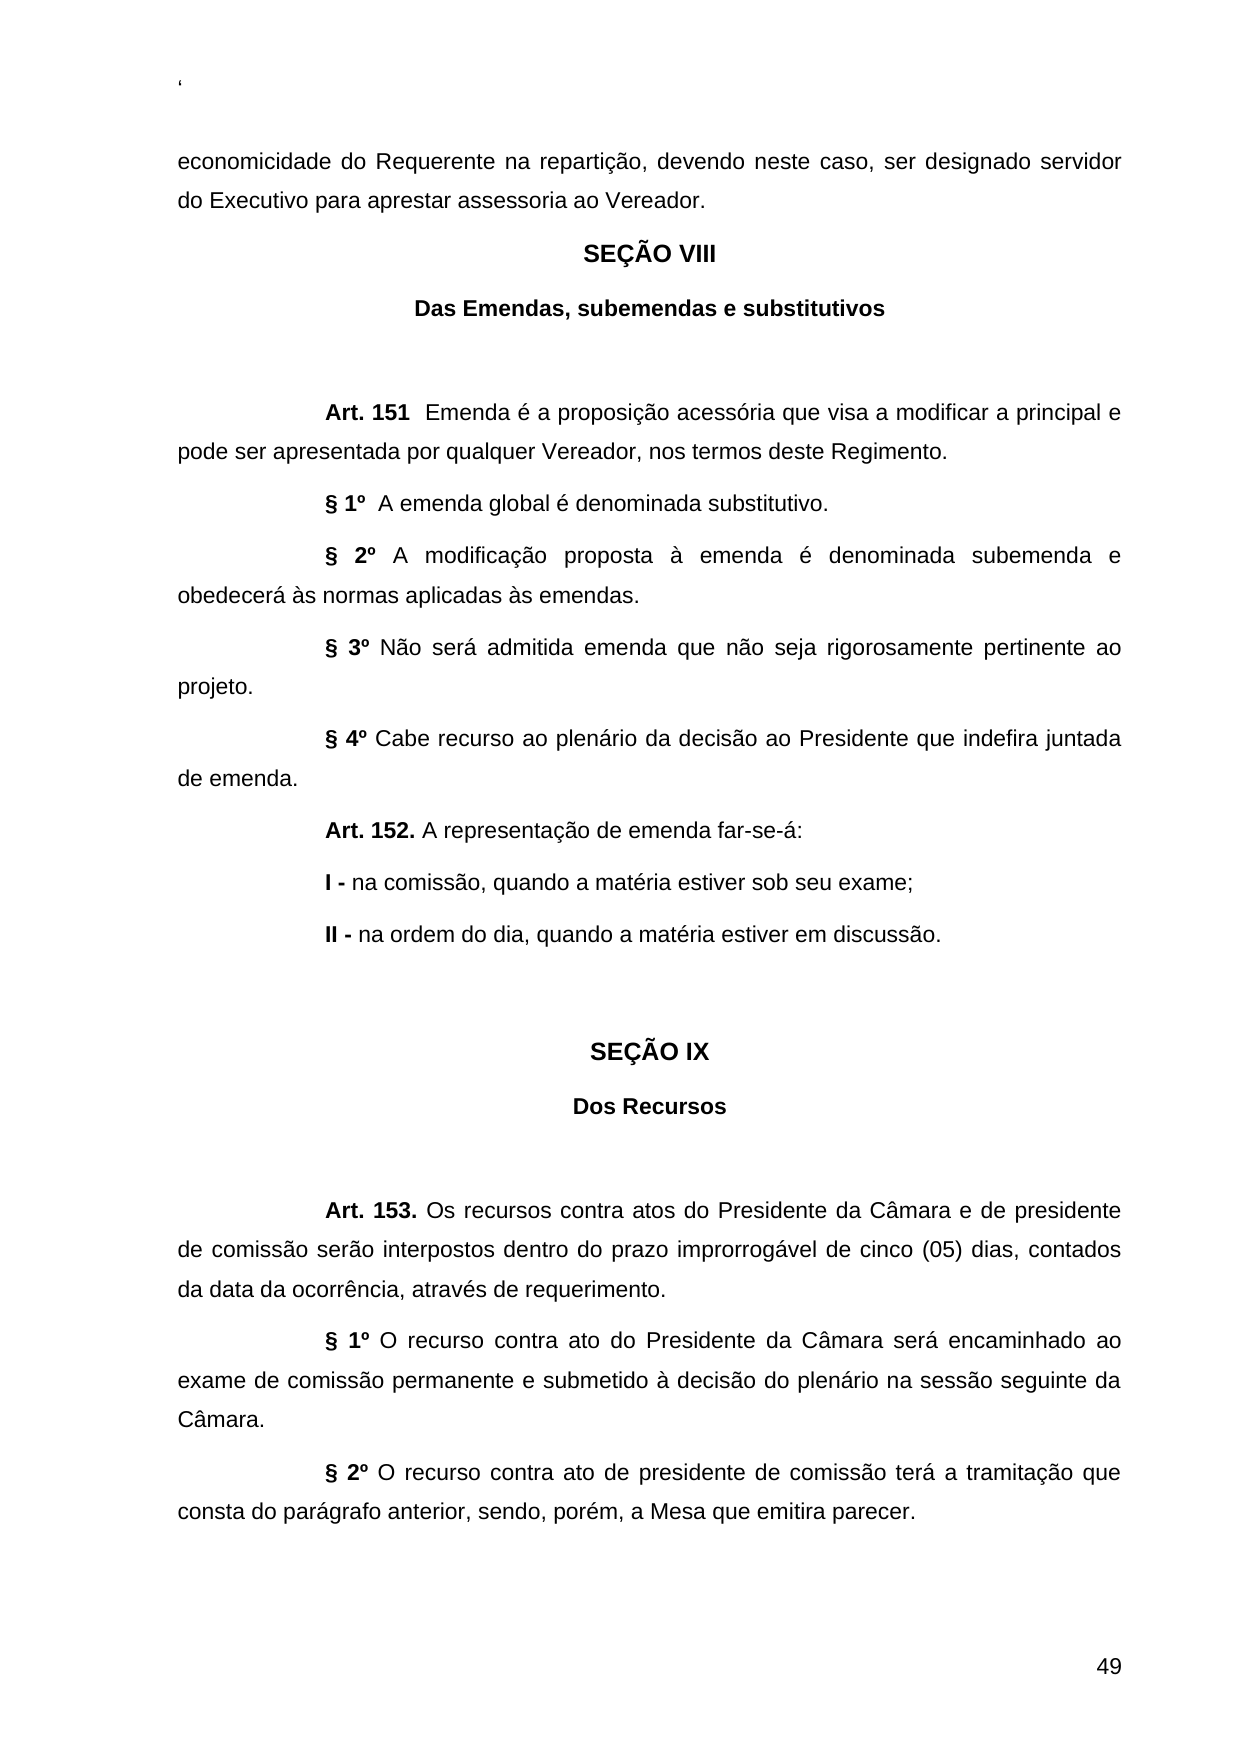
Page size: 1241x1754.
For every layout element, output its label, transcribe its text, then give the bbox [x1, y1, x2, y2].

text § 2º A modificação proposta à emenda é denominada subemenda e obedecerá às normas aplicadas às emendas. [177, 542, 1122, 608]
subtitle SEÇÃO VIII [177, 239, 1122, 268]
text Dos Recursos [177, 1093, 1122, 1119]
text § 3º Não será admitida emenda que não seja rigorosamente pertinente ao projeto. [177, 634, 1122, 699]
text Das Emendas, subemendas e substitutivos [177, 295, 1122, 321]
text Art. 153. Os recursos contra atos do Presidente da Câmara e de presidente de comissão serão interpostos dentro do prazo improrrogável de cinco (05) dias, contados da data da ocorrência, através de requerimento. [177, 1197, 1122, 1302]
subtitle SEÇÃO IX [177, 1037, 1122, 1066]
text Art. 151 Emenda é a proposição acessória que visa a modificar a principal e pode ser apresentada por qualquer Vereador, nos termos deste Regimento. [177, 399, 1122, 464]
text § 2º O recurso contra ato de presidente de comissão terá a tramitação que consta do parágrafo anterior, sendo, porém, a Mesa que emitira parecer. [177, 1458, 1122, 1524]
text § 4º Cabe recurso ao plenário da decisão ao Presidente que indefira juntada de emenda. [177, 725, 1122, 791]
text Art. 152. A representação de emenda far-se-á: [177, 817, 1122, 843]
text I - na comissão, quando a matéria estiver sob seu exame; [177, 868, 1122, 895]
text § 1º A emenda global é denominada substitutivo. [177, 490, 1122, 517]
text § 1º O recurso contra ato do Presidente da Câmara será encaminhado ao exame de comissão permanente e submetido à decisão do plenário na sessão seguinte da Câmara. [177, 1327, 1122, 1433]
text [177, 148, 1122, 213]
text II - na ordem do dia, quando a matéria estiver em discussão. [177, 921, 1122, 947]
